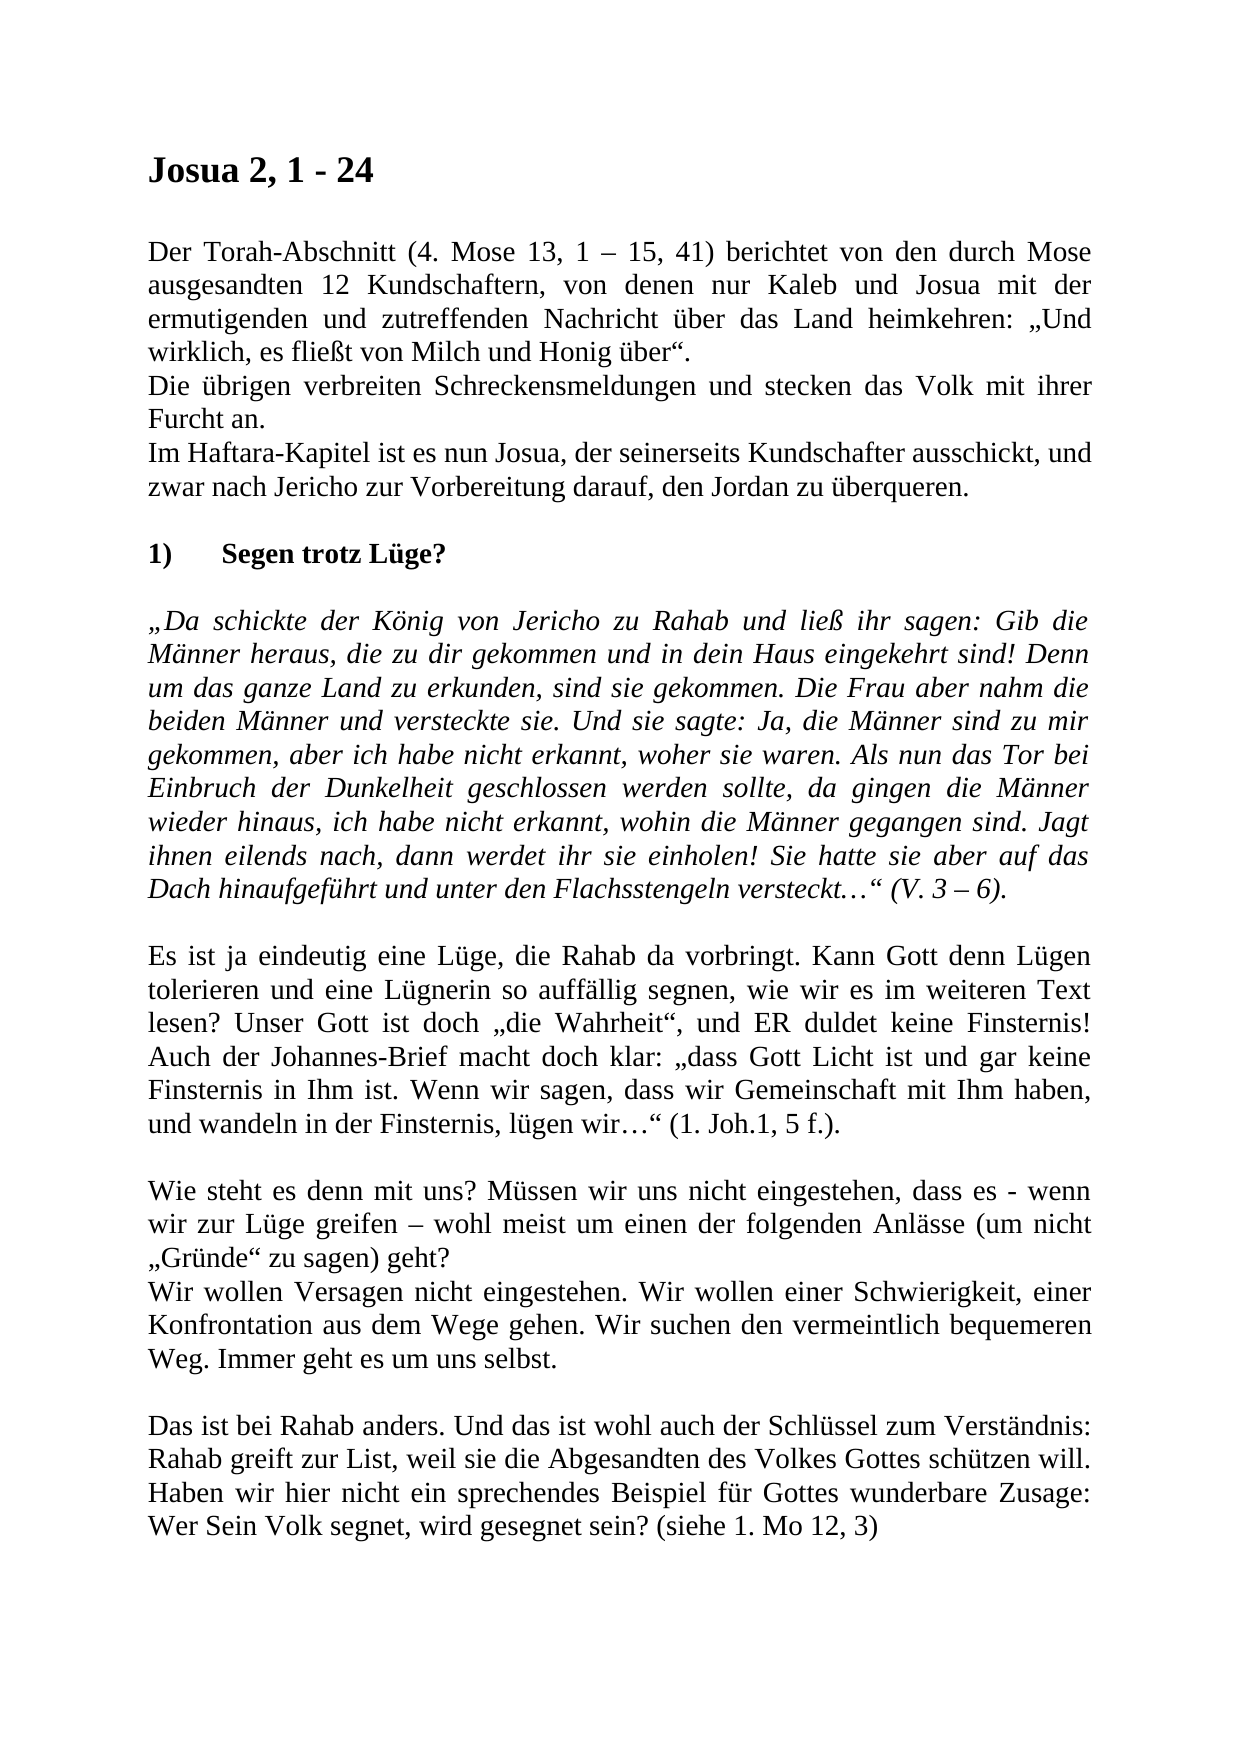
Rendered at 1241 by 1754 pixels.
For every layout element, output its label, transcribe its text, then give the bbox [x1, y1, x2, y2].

text 1) Segen trotz Lüge? [148, 536, 1093, 569]
text Josua 2, 1 - 24 [148, 148, 1093, 191]
text „Da schickte der König von Jericho zu Rahab und ließ ihr sagen: Gib die Männer heraus, die zu dir gekommen und in dein Haus eingekehrt sind! Denn um das ganze Land zu erkunden, sind sie gekommen. Die Frau aber nahm die beiden Männer und versteckte sie. Und sie sagte: Ja, die Männer sind zu mir gekommen, aber ich habe nicht erkannt, woher sie waren. Als nun das Tor bei Einbruch der Dunkelheit geschlossen werden sollte, da gingen die Männer wieder hinaus, ich habe nicht erkannt, wohin die Männer gegangen sind. Jagt ihnen eilends nach, dann werdet ihr sie einholen! Sie hatte sie aber auf das Dach hinaufgeführt und unter den Flachsstengeln versteckt…“ (V. 3 – 6). [148, 603, 1093, 905]
text Im Haftara-Kapitel ist es nun Josua, der seinerseits Kundschafter ausschickt, und zwar nach Jericho zur Vorbereitung darauf, den Jordan zu überqueren. [148, 435, 1093, 502]
text Wir wollen Versagen nicht eingestehen. Wir wollen einer Schwierigkeit, einer Konfrontation aus dem Wege gehen. Wir suchen den vermeintlich bequemeren Weg. Immer geht es um uns selbst. [148, 1274, 1093, 1374]
text Wie steht es denn mit uns? Müssen wir uns nicht eingestehen, dass es - wenn wir zur Lüge greifen – wohl meist um einen der folgenden Anlässe (um nicht „Gründe“ zu sagen) geht? [148, 1173, 1093, 1274]
text Der Torah-Abschnitt (4. Mose 13, 1 – 15, 41) berichtet von den durch Mose ausgesandten 12 Kundschaftern, von denen nur Kaleb und Josua mit der ermutigenden und zutreffenden Nachricht über das Land heimkehren: „Und wirklich, es fließt von Milch und Honig über“. [148, 234, 1093, 368]
text Die übrigen verbreiten Schreckensmeldungen und stecken das Volk mit ihrer Furcht an. [148, 368, 1093, 435]
text Es ist ja eindeutig eine Lüge, die Rahab da vorbringt. Kann Gott denn Lügen tolerieren und eine Lügnerin so auffällig segnen, wie wir es im weiteren Text lesen? Unser Gott ist doch „die Wahrheit“, und ER duldet keine Finsternis! Auch der Johannes-Brief macht doch klar: „dass Gott Licht ist und gar keine Finsternis in Ihm ist. Wenn wir sagen, dass wir Gemeinschaft mit Ihm haben, und wandeln in der Finsternis, lügen wir…“ (1. Joh.1, 5 f.). [148, 938, 1093, 1139]
text Das ist bei Rahab anders. Und das ist wohl auch der Schlüssel zum Verständnis: Rahab greift zur List, weil sie die Abgesandten des Volkes Gottes schützen will. Haben wir hier nicht ein sprechendes Beispiel für Gottes wunderbare Zusage: Wer Sein Volk segnet, wird gesegnet sein? (siehe 1. Mo 12, 3) [148, 1408, 1093, 1542]
